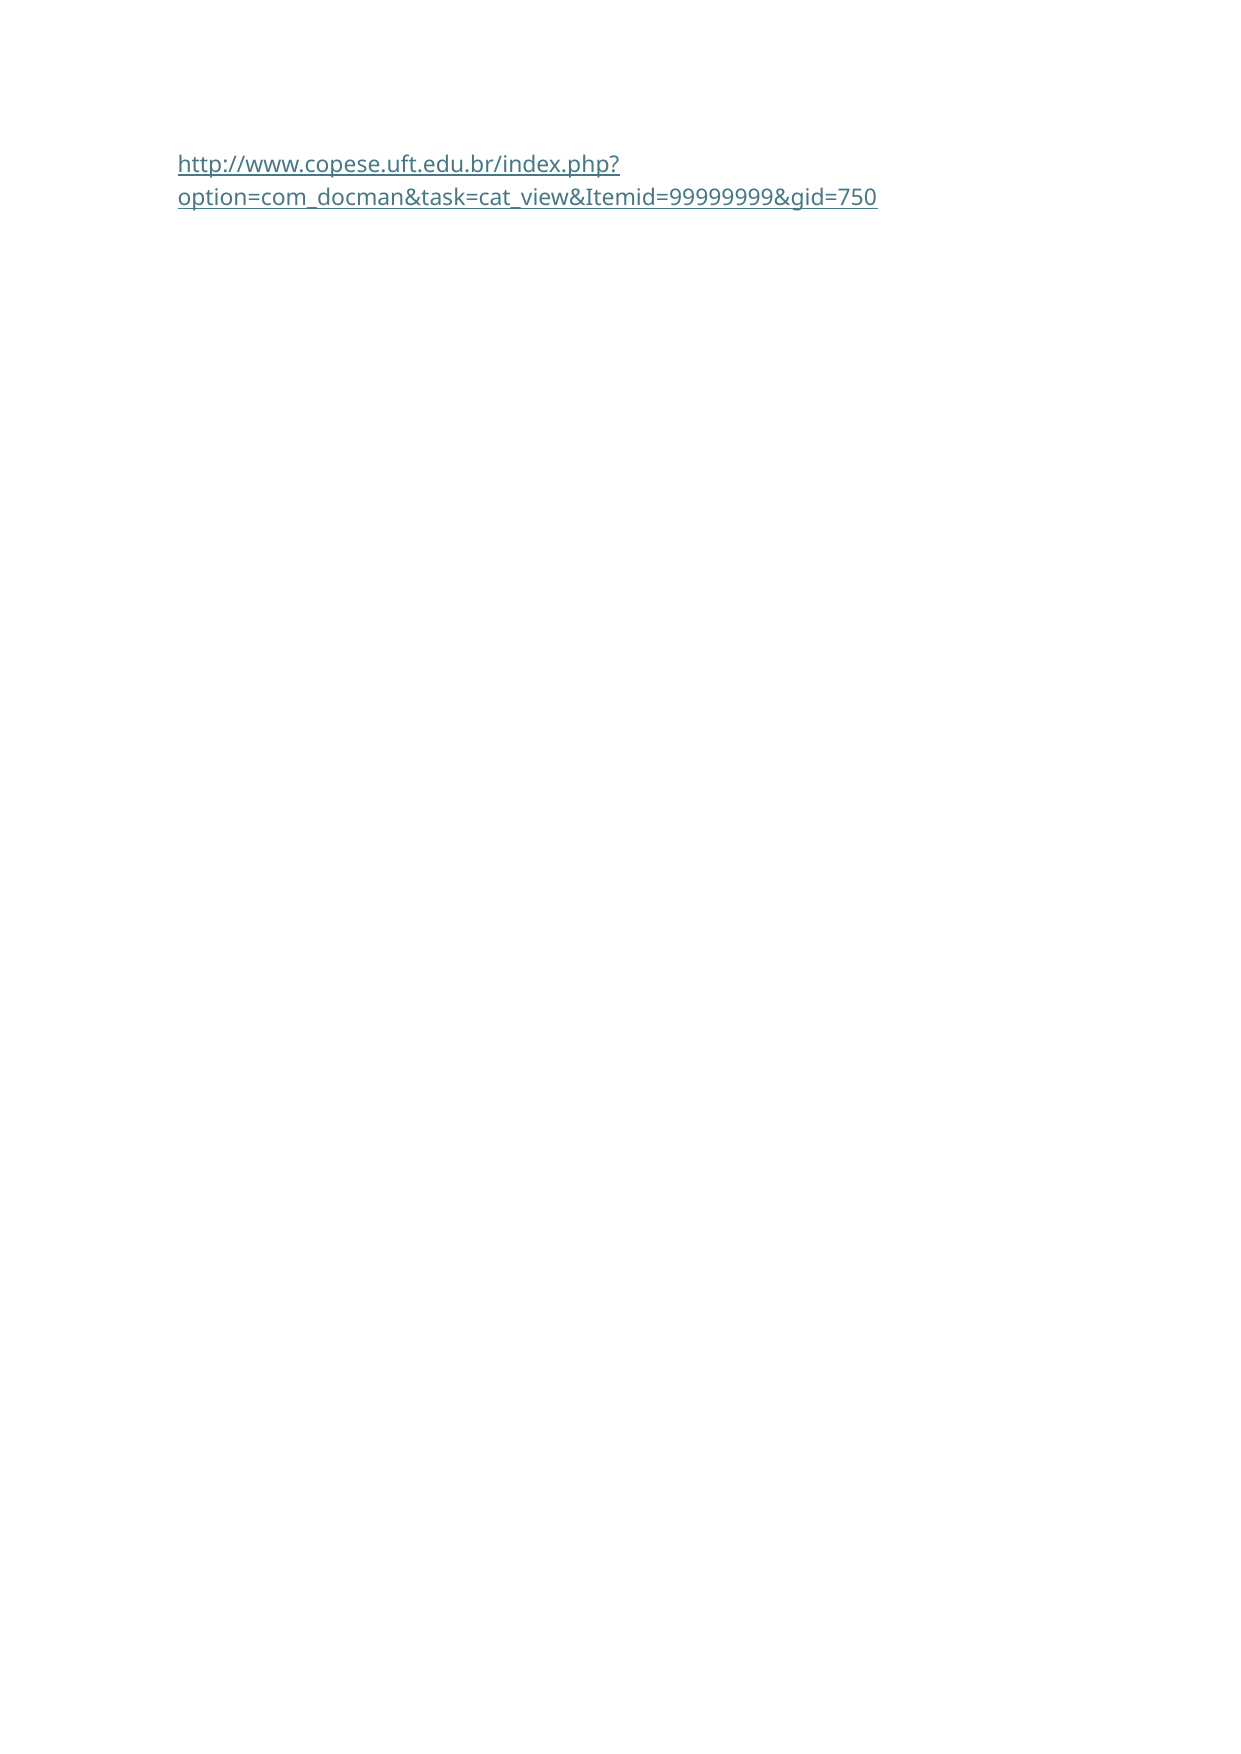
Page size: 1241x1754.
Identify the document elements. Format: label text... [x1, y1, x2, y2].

text http://www.copese.uft.edu.br/index.php?option=com_docman&task=cat_view&Itemid=99999999&gid=750 [177, 148, 1063, 213]
